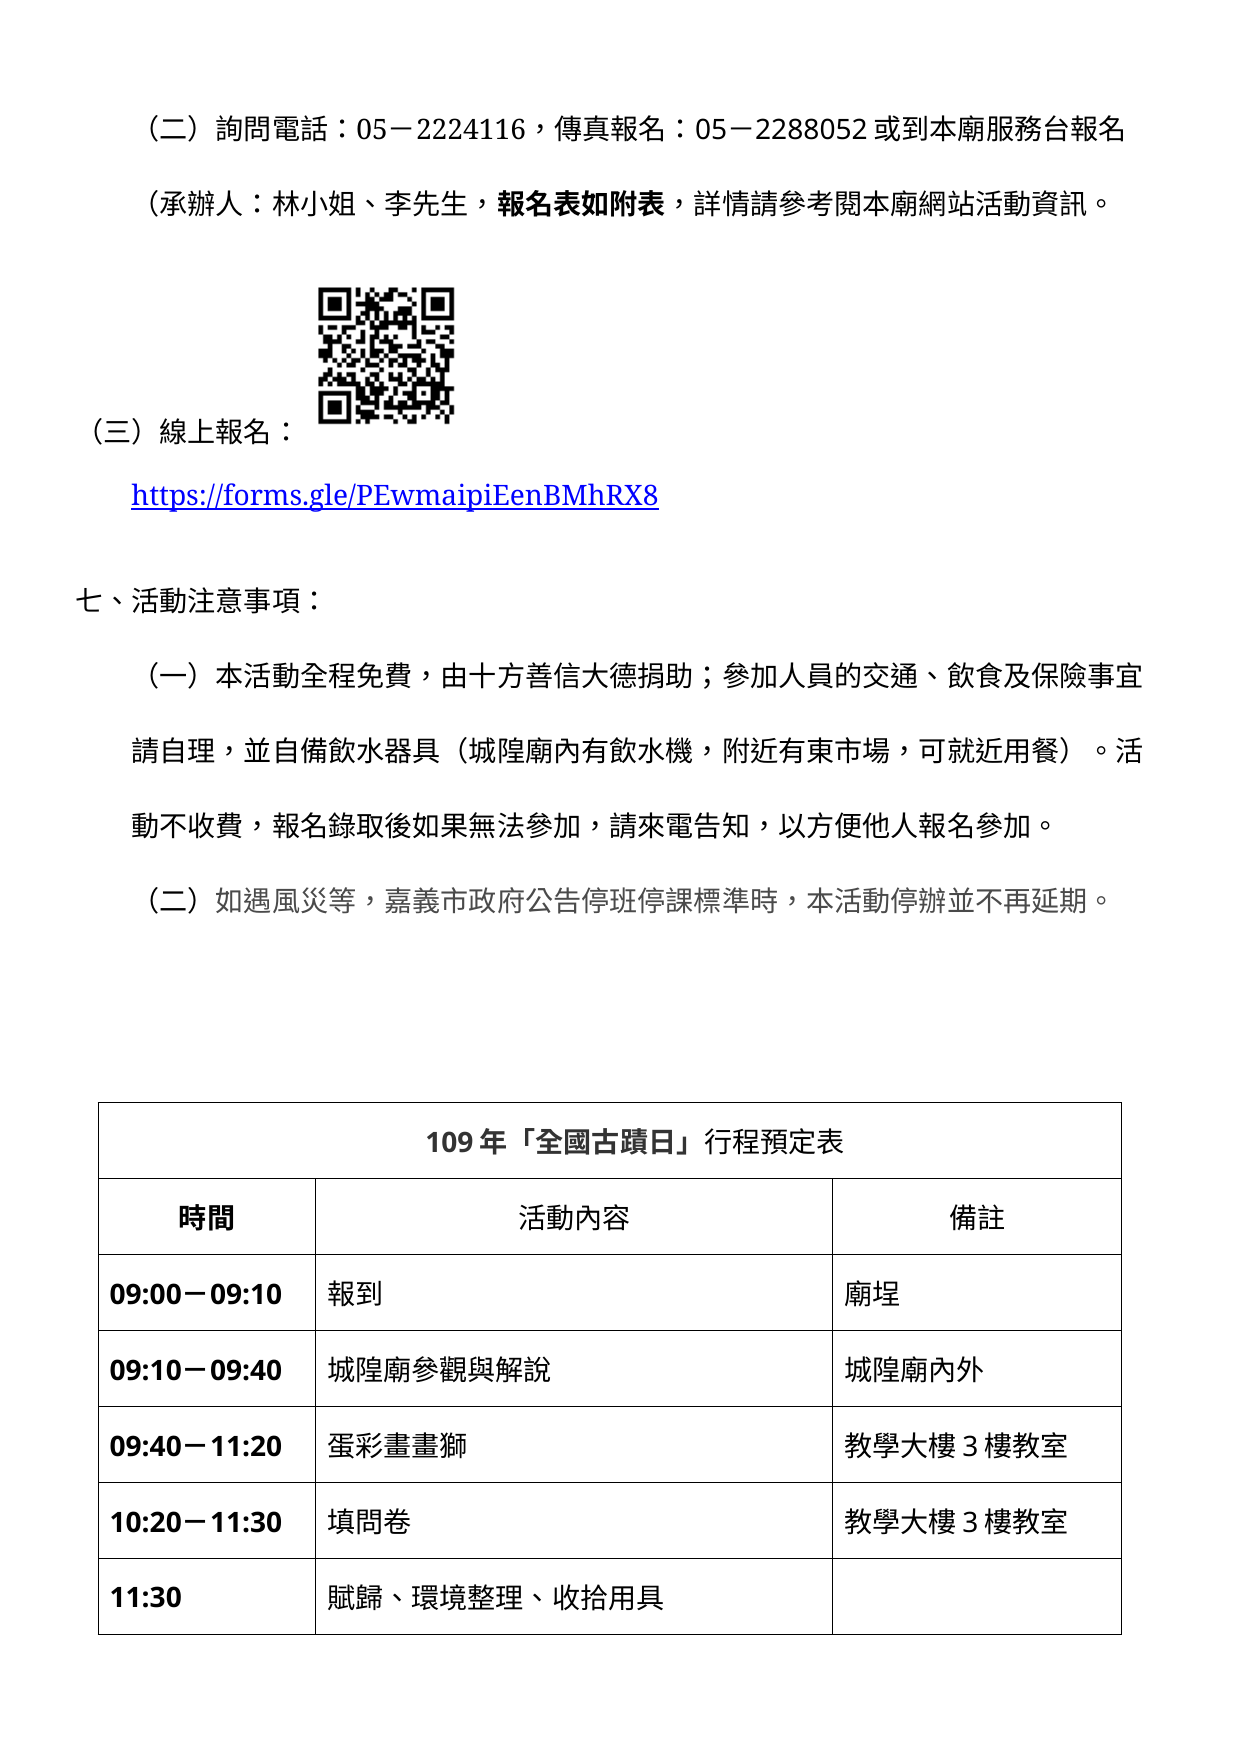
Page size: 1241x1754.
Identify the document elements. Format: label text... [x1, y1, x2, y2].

table_cell 廟埕 [833, 1255, 1121, 1330]
table_cell 教學大樓3樓教室 [833, 1407, 1121, 1482]
text （三）線上報名： https://forms.gle/PEwmaipiEenBMhRX8 [75, 269, 1165, 532]
table_cell 城隍廟參觀與解說 [316, 1331, 832, 1406]
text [75, 89, 1165, 239]
table_cell 備註 [833, 1179, 1121, 1254]
table_cell 時間 [99, 1179, 315, 1254]
table_cell 教學大樓3樓教室 [833, 1483, 1121, 1558]
table_cell 09:00－09:10 [99, 1255, 315, 1330]
table_cell 報到 [316, 1255, 832, 1330]
table_cell 蛋彩畫畫獅 [316, 1407, 832, 1482]
table_header 109年「全國古蹟日」行程預定表 [99, 1103, 1121, 1178]
table_cell 賦歸、環境整理、收拾用具 [316, 1559, 832, 1634]
table_cell 09:10－09:40 [99, 1331, 315, 1406]
table_cell 09:40－11:20 [99, 1407, 315, 1482]
table_cell [833, 1559, 1121, 1634]
table_cell 填問卷 [316, 1483, 832, 1558]
table_cell 10:20－11:30 [99, 1483, 315, 1558]
table_cell 活動內容 [316, 1179, 832, 1254]
text 七、活動注意事項： （一）本活動全程免費，由十方善信大德捐助；參加人員的交通、飲食及保險事宜請自理，並自備飲水器具（城隍廟內有飲水機，附近有東市場，可就近用餐）。活動不收費，報名錄取後如果無法參加，請來電告知，以方便他人報名參加。 （二）如遇風災等，嘉義市政府公告停班停課標準時，本活動停辦並不再延期。 [75, 562, 1165, 937]
table_cell 城隍廟內外 [833, 1331, 1121, 1406]
table_cell 11:30 [99, 1559, 315, 1634]
picture [300, 269, 473, 443]
